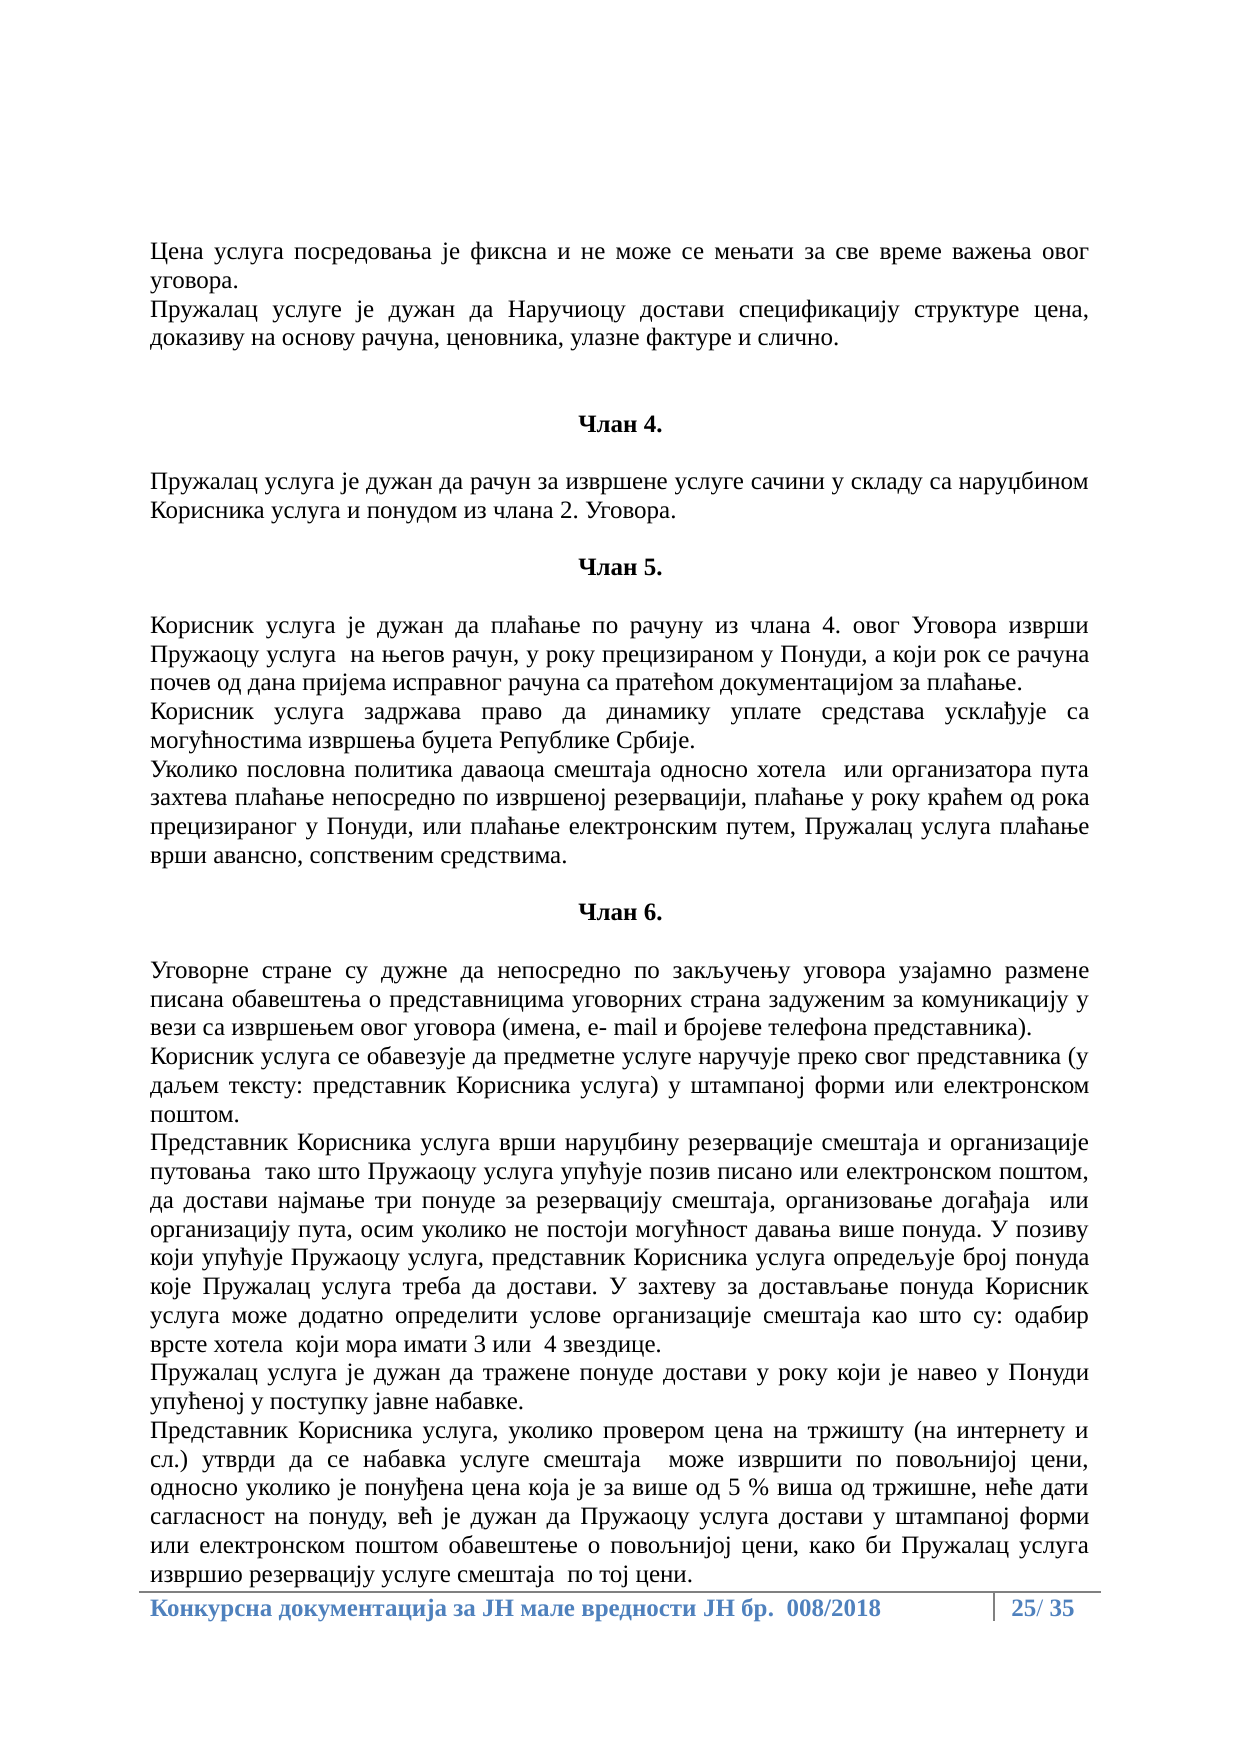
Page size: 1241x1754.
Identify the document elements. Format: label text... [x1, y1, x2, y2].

text Уколико пословна политика даваоца смештаја односно хотела или организатора пута захтева плаћање непосредно по извршеној резервацији, плаћање у року краћем од рока прецизираног у Понуди, или плаћање електронским путем, Пружалац услуга плаћање врши авансно, сопственим средствима. [150, 754, 1090, 869]
text Корисник услуга је дужан да плаћање по рачуну из члана 4. овог Уговора изврши Пружаоцу услуга на његов рачун, у року прецизираном у Понуди, а који рок се рачуна почев од дана пријема исправног рачуна са пратећом документацијом за плаћање. [150, 610, 1090, 696]
text Представник Корисника услуга, уколико провером цена на тржишту (на интернету и сл.) утврди да се набавка услуге смештаја може извршити по повољнијој цени, односно уколико је понуђена цена која је за више од 5 % виша од тржишне, неће дати сагласност на понуду, већ је дужан да Пружаоцу услуга достави у штампаној форми или електронском поштом обавештење о повољнијој цени, како би Пружалац услуга извршио резервацију услуге смештаја по тој цени. [150, 1415, 1090, 1587]
text Цена услуга посредовања је фиксна и не може се мењати за све време важења овог уговора. [150, 236, 1090, 294]
text Пружалац услуга је дужан да рачун за извршене услуге сачини у складу са наруџбином Корисника услуга и понудом из члана 2. Уговора. [150, 466, 1090, 524]
text Представник Корисника услуга врши наруџбину резервације смештаја и организације путовања тако што Пружаоцу услуга упућује позив писано или електронском поштом, да достави најмање три понуде за резервацију смештаја, организовање догађаја или организацију пута, осим уколико не постоји могућност давања више понуда. У позиву који упућује Пружаоцу услуга, представник Корисника услуга опредељује број понуда које Пружалац услуга треба да достави. У захтеву за достављање понуда Корисник услуга може додатно определити услове организације смештаја као што су: одабир врсте хотела који мора имати 3 или 4 звездице. [150, 1127, 1090, 1357]
text Корисник услуга задржава право да динамику уплате средстава усклађује са могућностима извршења буџета Републике Србије. [150, 696, 1090, 754]
text Пружалац услуга је дужан да тражене понуде достави у року који је навео у Понуди упућеној у поступку јавне набавке. [150, 1357, 1090, 1415]
text Пружалац услуге је дужан да Наручиоцу достави спецификацију структуре цена, доказиву на основу рачуна, ценовника, улазне фактуре и слично. [150, 294, 1090, 351]
text Члан 4. [150, 409, 1090, 437]
text Члан 5. [150, 552, 1090, 581]
text Члан 6. [150, 897, 1090, 926]
text Уговорне стране су дужне да непосредно по закључењу уговора узајамно размене писана обавештења о представницима уговорних страна задуженим за комуникацију у вези са извршењем овог уговора (имена, е- mail и бројеве телефона представника). [150, 955, 1090, 1041]
text Корисник услуга се обавезује да предметне услуге наручује преко свог представника (у даљем тексту: представник Корисника услуга) у штампаној форми или електронском поштом. [150, 1041, 1090, 1127]
